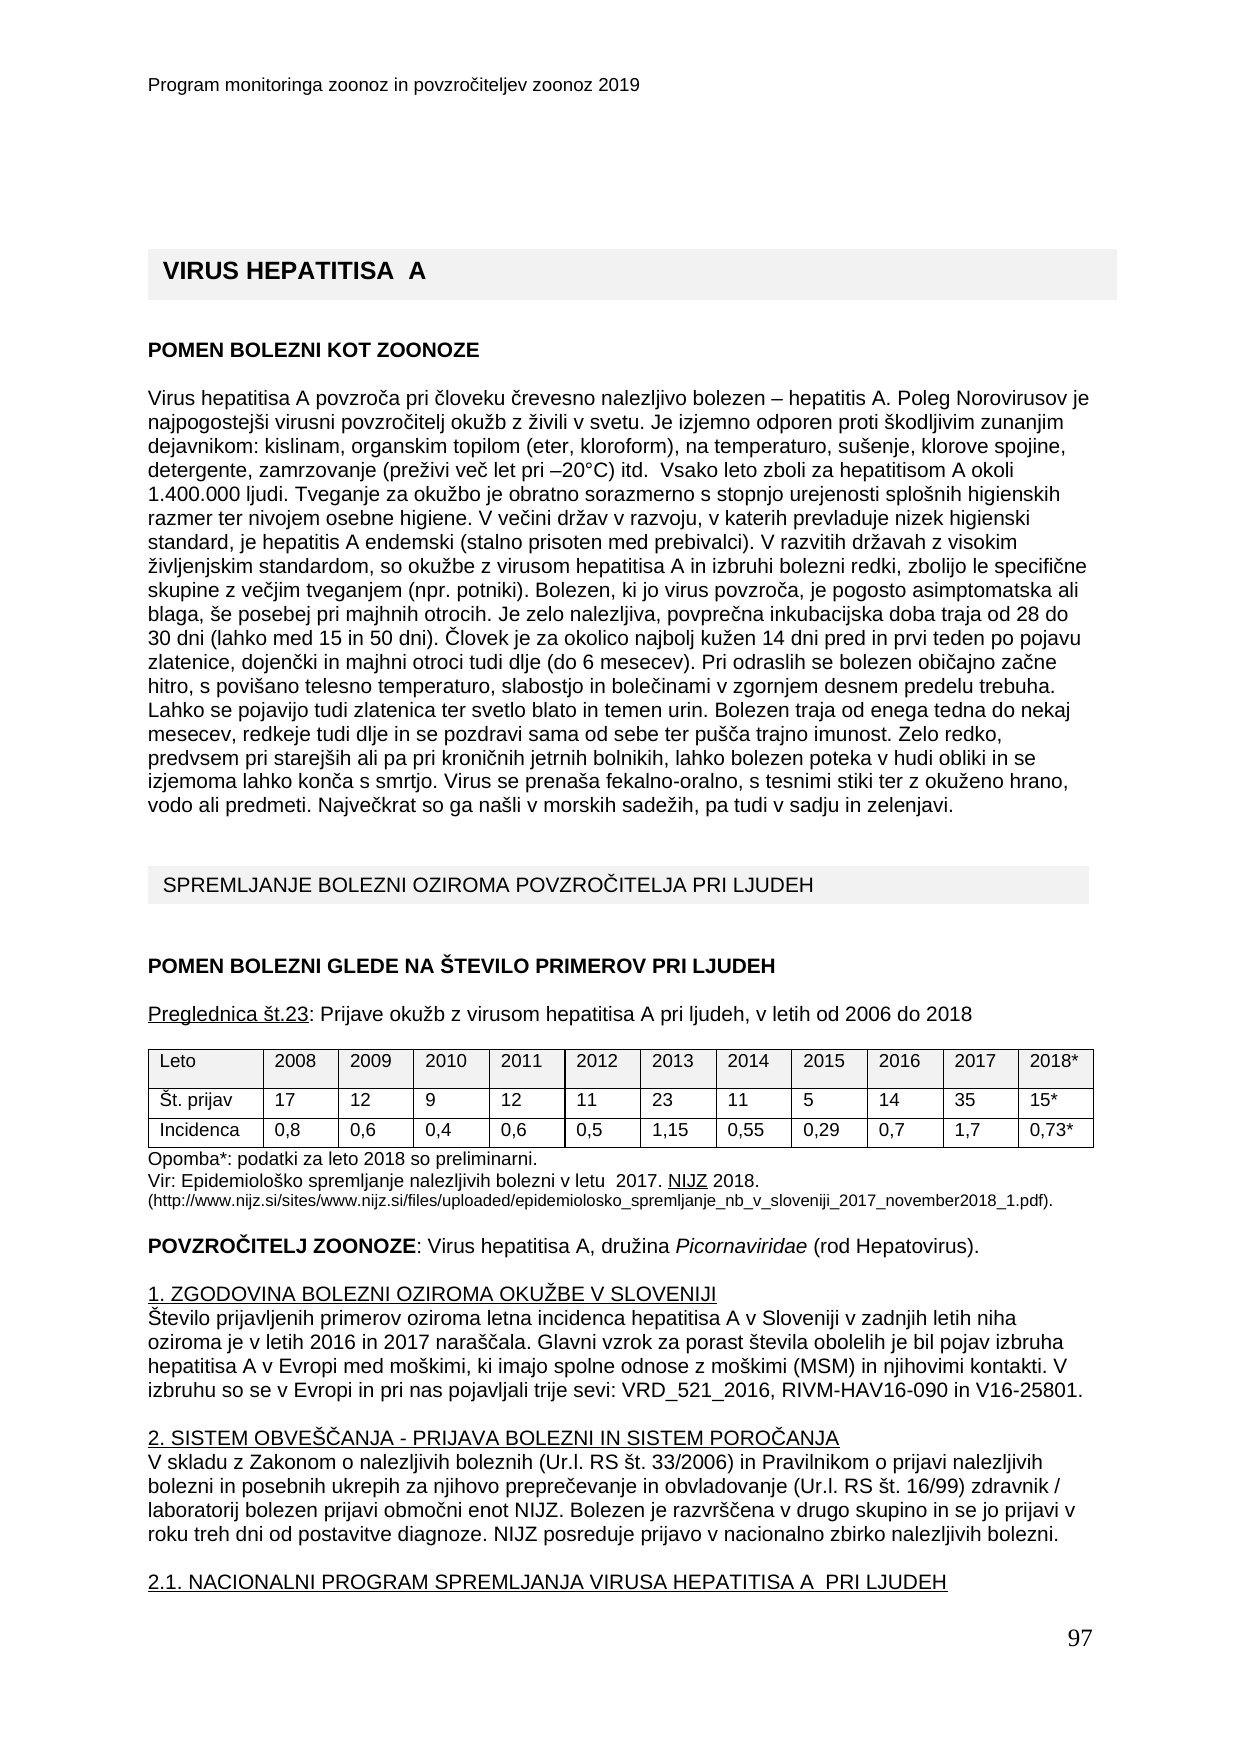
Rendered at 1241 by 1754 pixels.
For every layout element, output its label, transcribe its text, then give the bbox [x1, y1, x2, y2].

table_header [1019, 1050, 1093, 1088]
text Število prijavljenih primerov oziroma letna incidenca hepatitisa A v Sloveniji v zadnjih letih niha oziroma je v letih 2016 in 2017 naraščala. Glavni vzrok za porast števila obolelih je bil pojav izbruha hepatitisa A v Evropi med moškimi, ki imajo spolne odnose z moškimi (MSM) in njihovimi kontakti. V izbruhu so se v Evropi in pri nas pojavljali trije sevi: VRD_521_2016, RIVM-HAV16-090 in V16-25801. [148, 1306, 1093, 1402]
text (http://www.nijz.si/sites/www.nijz.si/files/uploaded/epidemiolosko_spremljanje_nb_v_sloveniji_2017_november2018_1.pdf). [148, 1191, 1093, 1210]
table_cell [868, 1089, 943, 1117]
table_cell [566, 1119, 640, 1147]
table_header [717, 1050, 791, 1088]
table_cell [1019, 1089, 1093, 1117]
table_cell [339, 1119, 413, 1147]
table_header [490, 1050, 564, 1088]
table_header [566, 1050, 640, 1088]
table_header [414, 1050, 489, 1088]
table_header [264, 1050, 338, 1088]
text 1. ZGODOVINA BOLEZNI OZIROMA OKUŽBE V SLOVENIJI [148, 1282, 1093, 1306]
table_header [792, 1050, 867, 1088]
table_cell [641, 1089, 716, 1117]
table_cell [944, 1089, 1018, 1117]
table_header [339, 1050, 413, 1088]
text Virus hepatitisa A povzroča pri človeku črevesno nalezljivo bolezen – hepatitis A. Poleg Norovirusov je najpogostejši virusni povzročitelj okužb z živili v svetu. Je izjemno odporen proti škodljivim zunanjim dejavnikom: kislinam, organskim topilom (eter, kloroform), na temperaturo, sušenje, klorove spojine, detergente, zamrzovanje (preživi več let pri –20°C) itd. Vsako leto zboli za hepatitisom A okoli 1.400.000 ljudi. Tveganje za okužbo je obratno sorazmerno s stopnjo urejenosti splošnih higienskih razmer ter nivojem osebne higiene. V večini držav v razvoju, v katerih prevladuje nizek higienski standard, je hepatitis A endemski (stalno prisoten med prebivalci). V razvitih državah z visokim življenjskim standardom, so okužbe z virusom hepatitisa A in izbruhi bolezni redki, zbolijo le specifične skupine z večjim tveganjem (npr. potniki). Bolezen, ki jo virus povzroča, je pogosto asimptomatska ali blaga, še posebej pri majhnih otrocih. Je zelo nalezljiva, povprečna inkubacijska doba traja od 28 do 30 dni (lahko med 15 in 50 dni). Človek je za okolico najbolj kužen 14 dni pred in prvi teden po pojavu zlatenice, dojenčki in majhni otroci tudi dlje (do 6 mesecev). Pri odraslih se bolezen običajno začne hitro, s povišano telesno temperaturo, slabostjo in bolečinami v zgornjem desnem predelu trebuha. Lahko se pojavijo tudi zlatenica ter svetlo blato in temen urin. Bolezen traja od enega tedna do nekaj mesecev, redkeje tudi dlje in se pozdravi sama od sebe ter pušča trajno imunost. Zelo redko, predvsem pri starejših ali pa pri kroničnih jetrnih bolnikih, lahko bolezen poteka v hudi obliki in se izjemoma lahko konča s smrtjo. Virus se prenaša fekalno-oralno, s tesnimi stiki ter z okuženo hrano, vodo ali predmeti. Največkrat so ga našli v morskih sadežih, pa tudi v sadju in zelenjavi. [148, 386, 1093, 817]
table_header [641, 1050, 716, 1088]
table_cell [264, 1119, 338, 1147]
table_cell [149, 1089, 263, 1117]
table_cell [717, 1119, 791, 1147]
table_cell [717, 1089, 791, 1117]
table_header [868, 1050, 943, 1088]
text V skladu z Zakonom o nalezljivih boleznih (Ur.l. RS št. 33/2006) in Pravilnikom o prijavi nalezljivih bolezni in posebnih ukrepih za njihovo preprečevanje in obvladovanje (Ur.l. RS št. 16/99) zdravnik / laboratorij bolezen prijavi območni enot NIJZ. Bolezen je razvrščena v drugo skupino in se jo prijavi v roku treh dni od postavitve diagnoze. NIJZ posreduje prijavo v nacionalno zbirko nalezljivih bolezni. [148, 1450, 1093, 1546]
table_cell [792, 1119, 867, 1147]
text 2. SISTEM OBVEŠČANJA - PRIJAVA BOLEZNI IN SISTEM POROČANJA [148, 1426, 1093, 1450]
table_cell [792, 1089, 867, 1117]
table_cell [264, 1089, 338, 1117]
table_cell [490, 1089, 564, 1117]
text Opomba*: podatki za leto 2018 so preliminarni. [148, 1148, 1093, 1169]
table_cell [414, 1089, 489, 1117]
text POVZROČITELJ ZOONOZE: Virus hepatitisa A, družina Picornaviridae (rod Hepatovirus). [148, 1234, 1093, 1258]
text Vir: Epidemiološko spremljanje nalezljivih bolezni v letu 2017. NIJZ 2018. [148, 1169, 1093, 1191]
text POMEN BOLEZNI KOT ZOONOZE [148, 338, 1093, 362]
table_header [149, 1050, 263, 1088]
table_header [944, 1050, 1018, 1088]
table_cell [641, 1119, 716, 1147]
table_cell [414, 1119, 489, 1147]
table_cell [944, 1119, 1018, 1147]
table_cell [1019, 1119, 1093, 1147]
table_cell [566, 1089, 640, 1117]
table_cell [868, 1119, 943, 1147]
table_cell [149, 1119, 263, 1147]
text 2.1. NACIONALNI PROGRAM SPREMLJANJA VIRUSA HEPATITISA A PRI LJUDEH [148, 1570, 1093, 1594]
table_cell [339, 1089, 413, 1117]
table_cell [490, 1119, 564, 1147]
text Preglednica št.23: Prijave okužb z virusom hepatitisa A pri ljudeh, v letih od 2006 do 2018 [148, 1001, 1093, 1025]
text POMEN BOLEZNI GLEDE NA ŠTEVILO PRIMEROV PRI LJUDEH [148, 953, 1093, 977]
